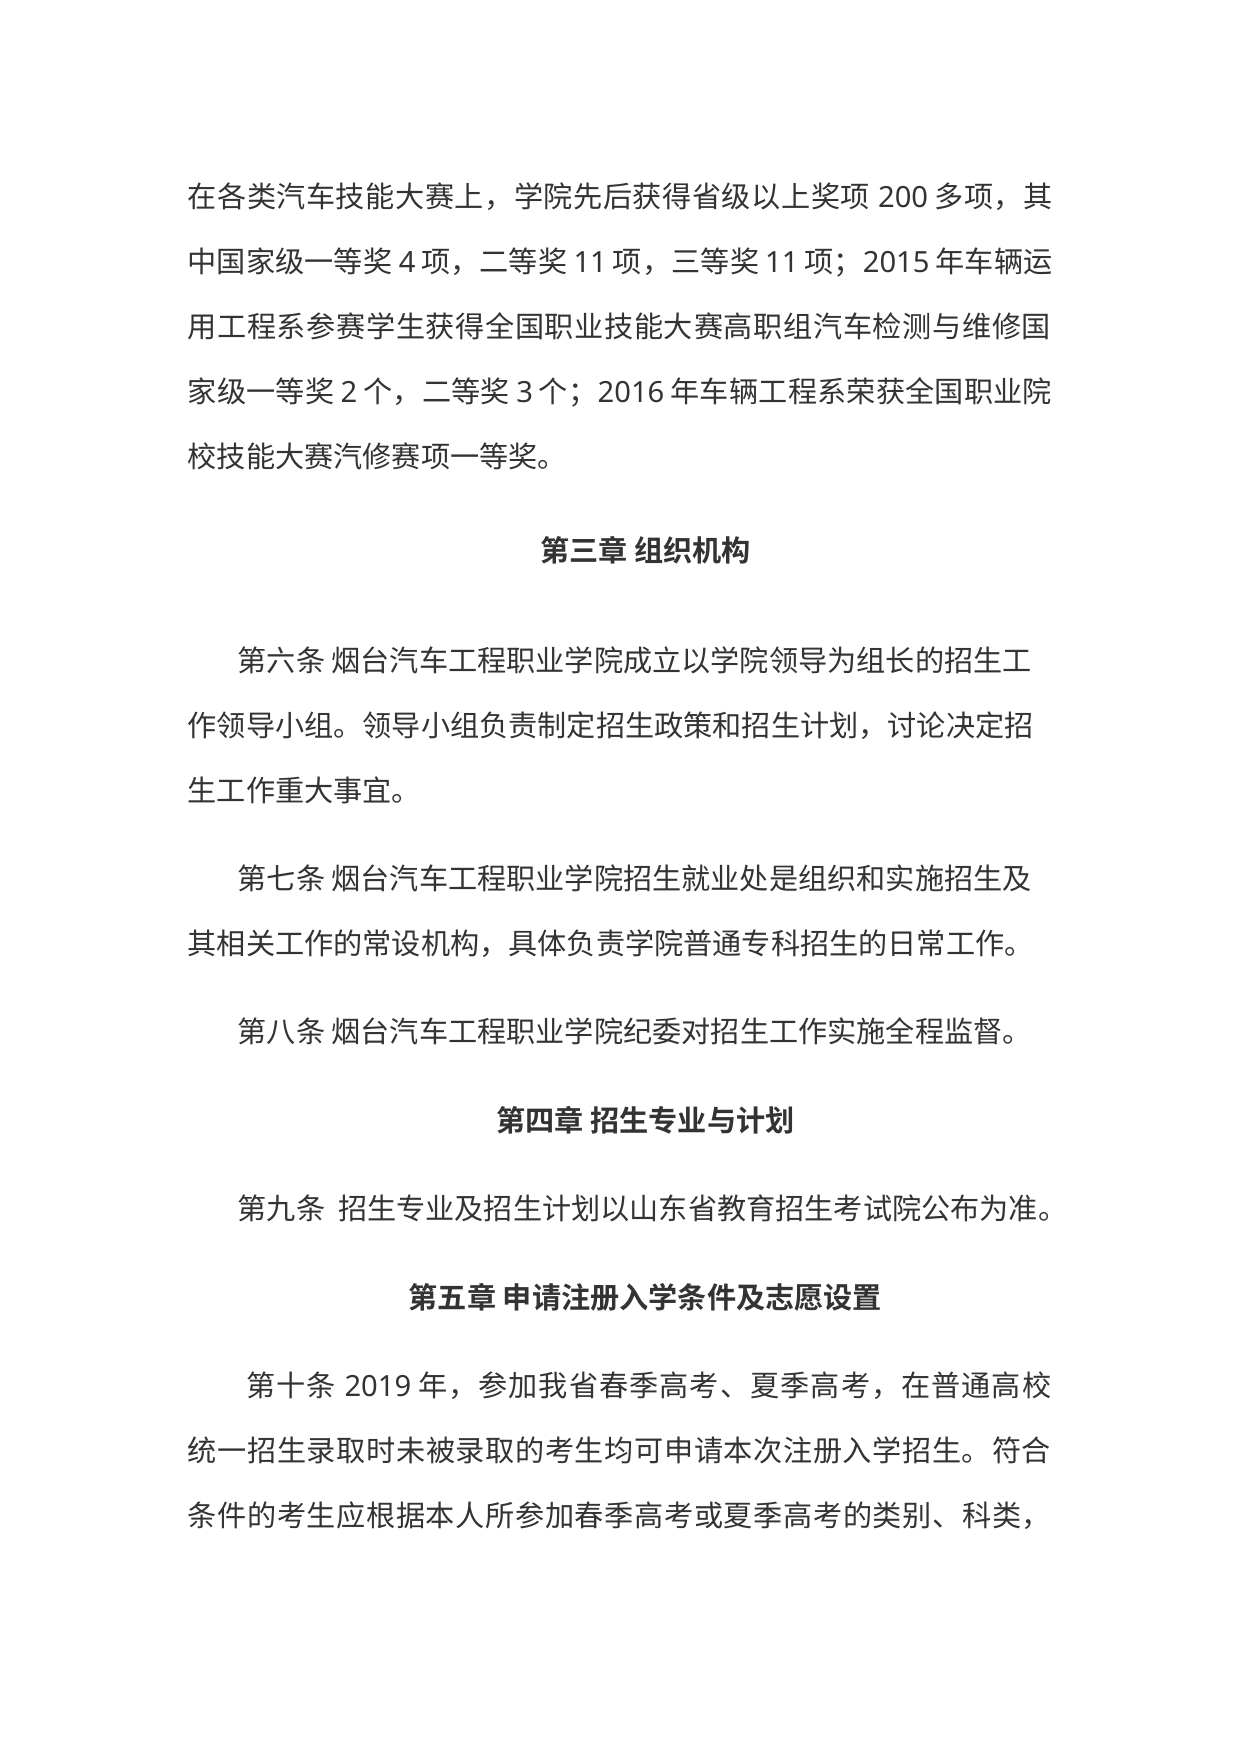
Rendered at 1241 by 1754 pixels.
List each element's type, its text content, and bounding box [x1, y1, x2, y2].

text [187, 1351, 1053, 1546]
text 第七条 烟台汽车工程职业学院招生就业处是组织和实施招生及其相关工作的常设机构，具体负责学院普通专科招生的日常工作。 [187, 844, 1053, 974]
text 第五章 申请注册入学条件及志愿设置 [187, 1263, 1053, 1328]
text 第六条 烟台汽车工程职业学院成立以学院领导为组长的招生工作领导小组。领导小组负责制定招生政策和招生计划，讨论决定招生工作重大事宜。 [187, 626, 1053, 821]
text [187, 162, 1053, 487]
text 第四章 招生专业与计划 [187, 1086, 1053, 1151]
text 第三章 组织机构 [187, 516, 1053, 581]
text 第八条 烟台汽车工程职业学院纪委对招生工作实施全程监督。 [187, 998, 1053, 1063]
text 第九条 招生专业及招生计划以山东省教育招生考试院公布为准。 [187, 1174, 1053, 1239]
